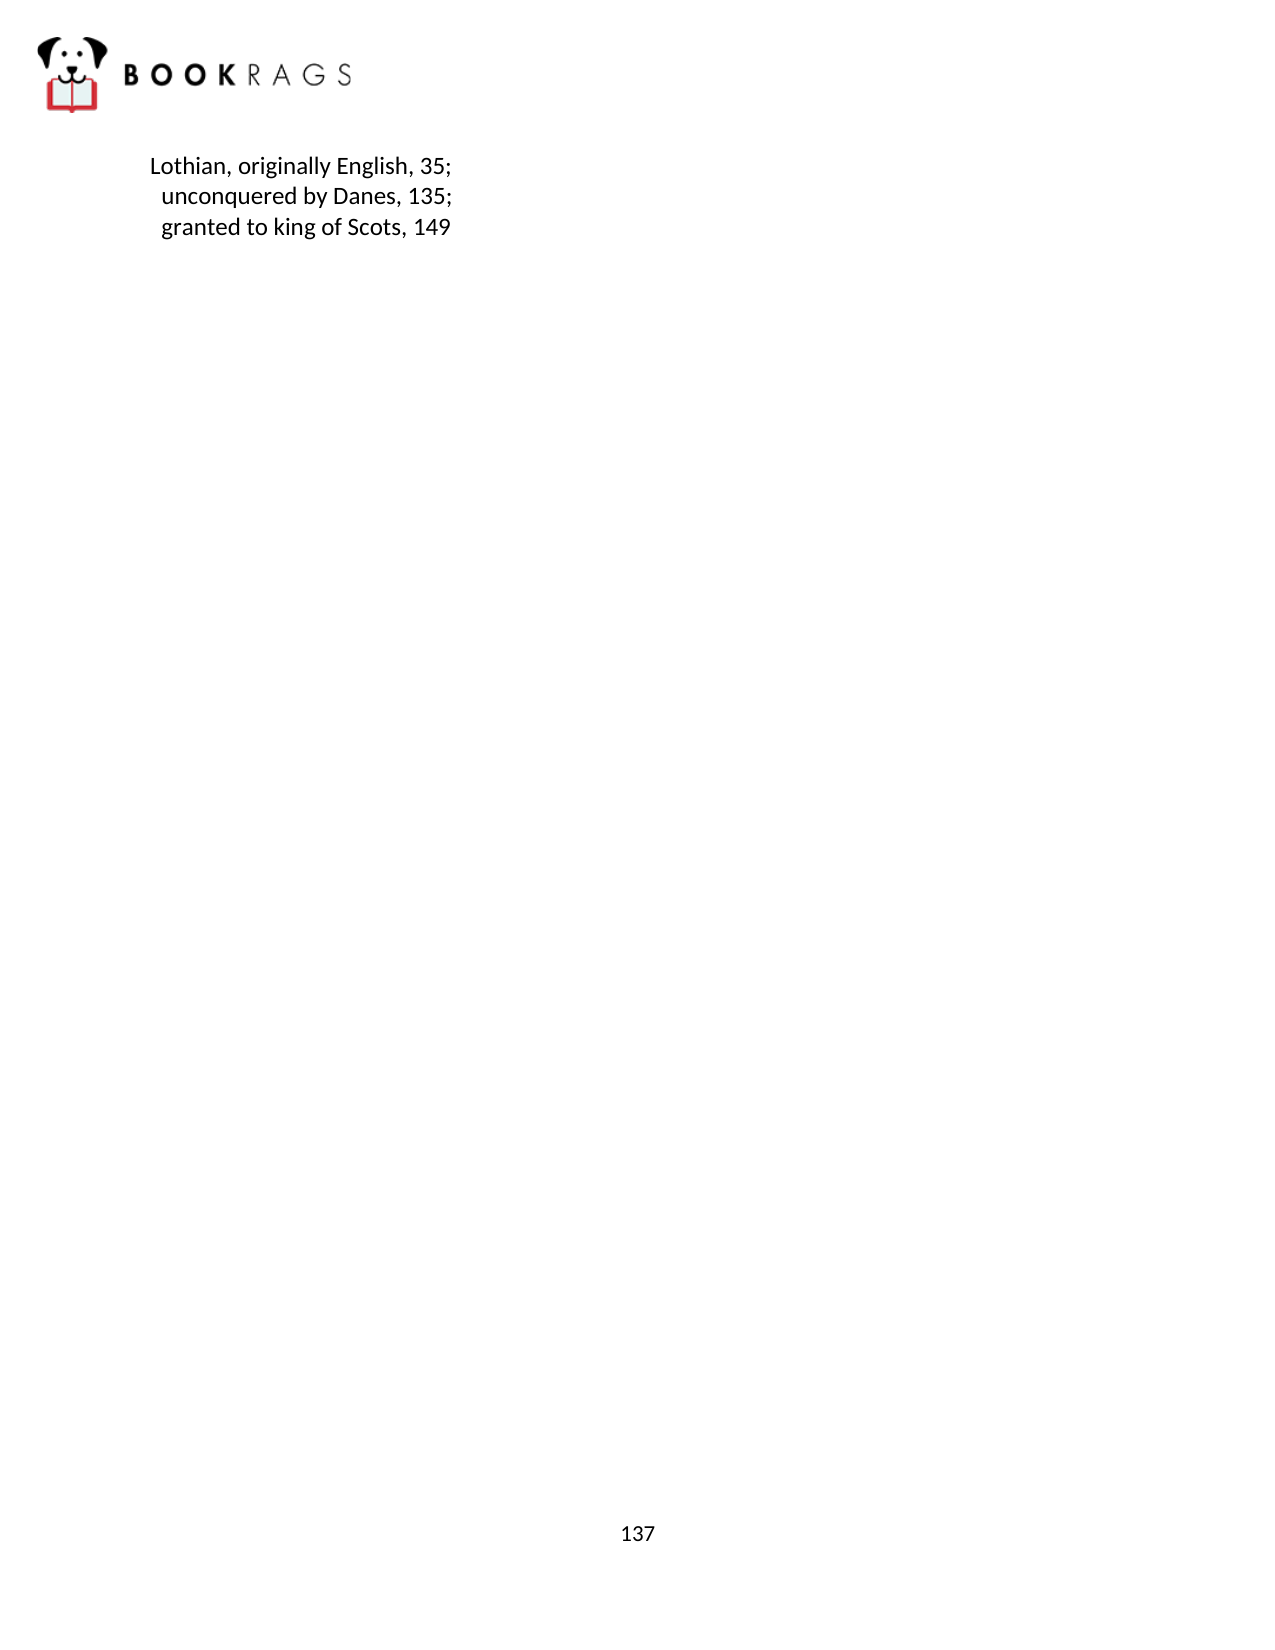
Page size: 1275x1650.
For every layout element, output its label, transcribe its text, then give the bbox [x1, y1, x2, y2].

text Lothian, originally English, 35; unconquered by Danes, 135; granted to king of Scots, 149 [150, 150, 1125, 242]
picture [37, 37, 351, 113]
